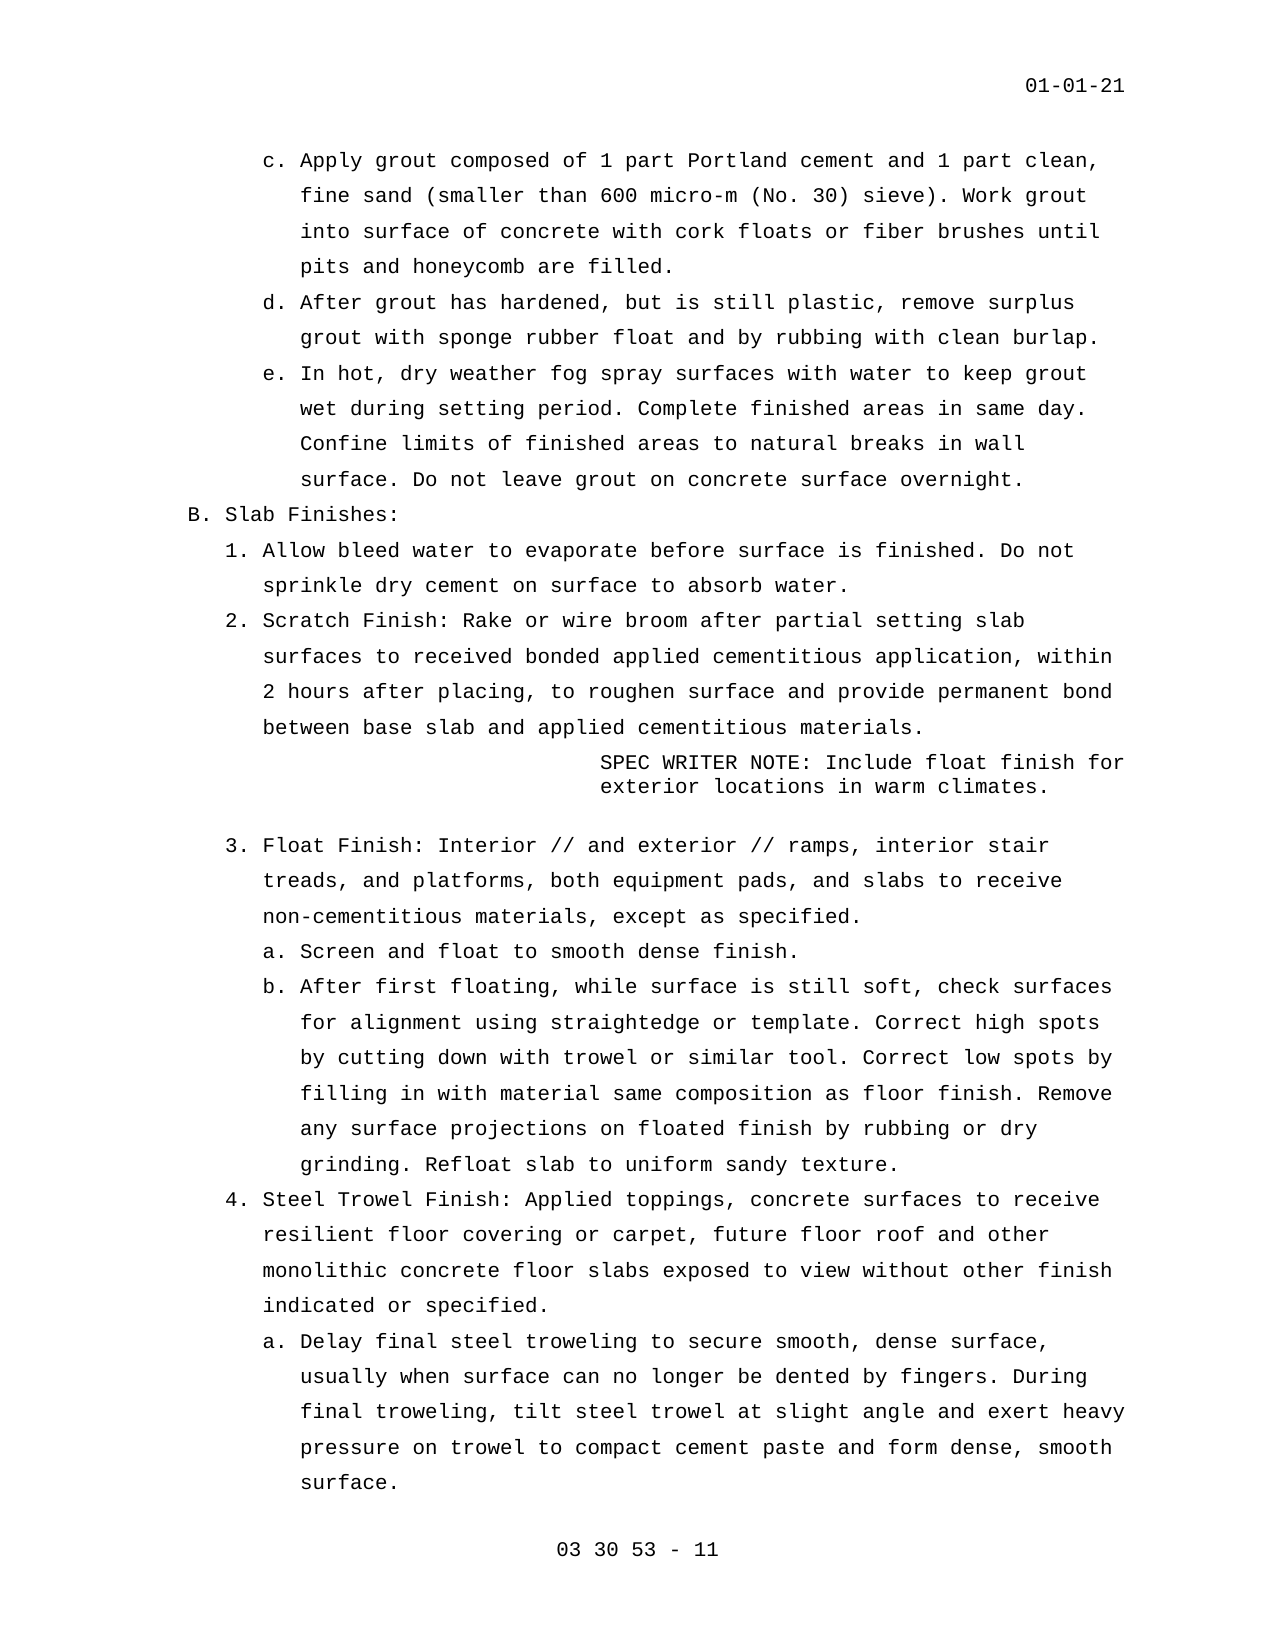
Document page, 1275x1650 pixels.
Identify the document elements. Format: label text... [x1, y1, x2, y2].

text Scratch Finish: Rake or wire broom after partial setting slab surfaces to received bonded applied cementitious application, within 2 hours after placing, to roughen surface and provide permanent bond between base slab and applied cementitious materials. [225, 610, 1125, 740]
text After first floating, while surface is still soft, check surfaces for alignment using straightedge or template. Correct high spots by cutting down with trowel or similar tool. Correct low spots by filling in with material same composition as floor finish. Remove any surface projections on floated finish by rubbing or dry grinding. Refloat slab to uniform sandy texture. [262, 976, 1125, 1177]
text Float Finish: Interior // and exterior // ramps, interior stair treads, and platforms, both equipment pads, and slabs to receive non-cementitious materials, except as specified. [225, 835, 1125, 929]
text Apply grout composed of 1 part Portland cement and 1 part clean, fine sand (smaller than 600 micro-m (No. 30) sieve). Work grout into surface of concrete with cork floats or fiber brushes until pits and honeycomb are filled. [262, 150, 1125, 280]
text Allow bleed water to evaporate before surface is finished. Do not sprinkle dry cement on surface to absorb water. [225, 539, 1125, 599]
text Slab Finishes: [187, 504, 1125, 528]
text Steel Trowel Finish: Applied toppings, concrete surfaces to receive resilient floor covering or carpet, future floor roof and other monolithic concrete floor slabs exposed to view without other finish indicated or specified. [225, 1189, 1125, 1319]
text Screen and float to smooth dense finish. [262, 941, 1125, 965]
text SPEC WRITER NOTE: Include float finish for exterior locations in warm climates. [600, 752, 1125, 799]
text Delay final steel troweling to secure smooth, dense surface, usually when surface can no longer be dented by fingers. During final troweling, tilt steel trowel at slight angle and exert heavy pressure on trowel to compact cement paste and form dense, smooth surface. [262, 1331, 1125, 1496]
text In hot, dry weather fog spray surfaces with water to keep grout wet during setting period. Complete finished areas in same day. Confine limits of finished areas to natural breaks in wall surface. Do not leave grout on concrete surface overnight. [262, 362, 1125, 492]
text After grout has hardened, but is still plastic, remove surplus grout with sponge rubber float and by rubbing with clean burlap. [262, 292, 1125, 351]
